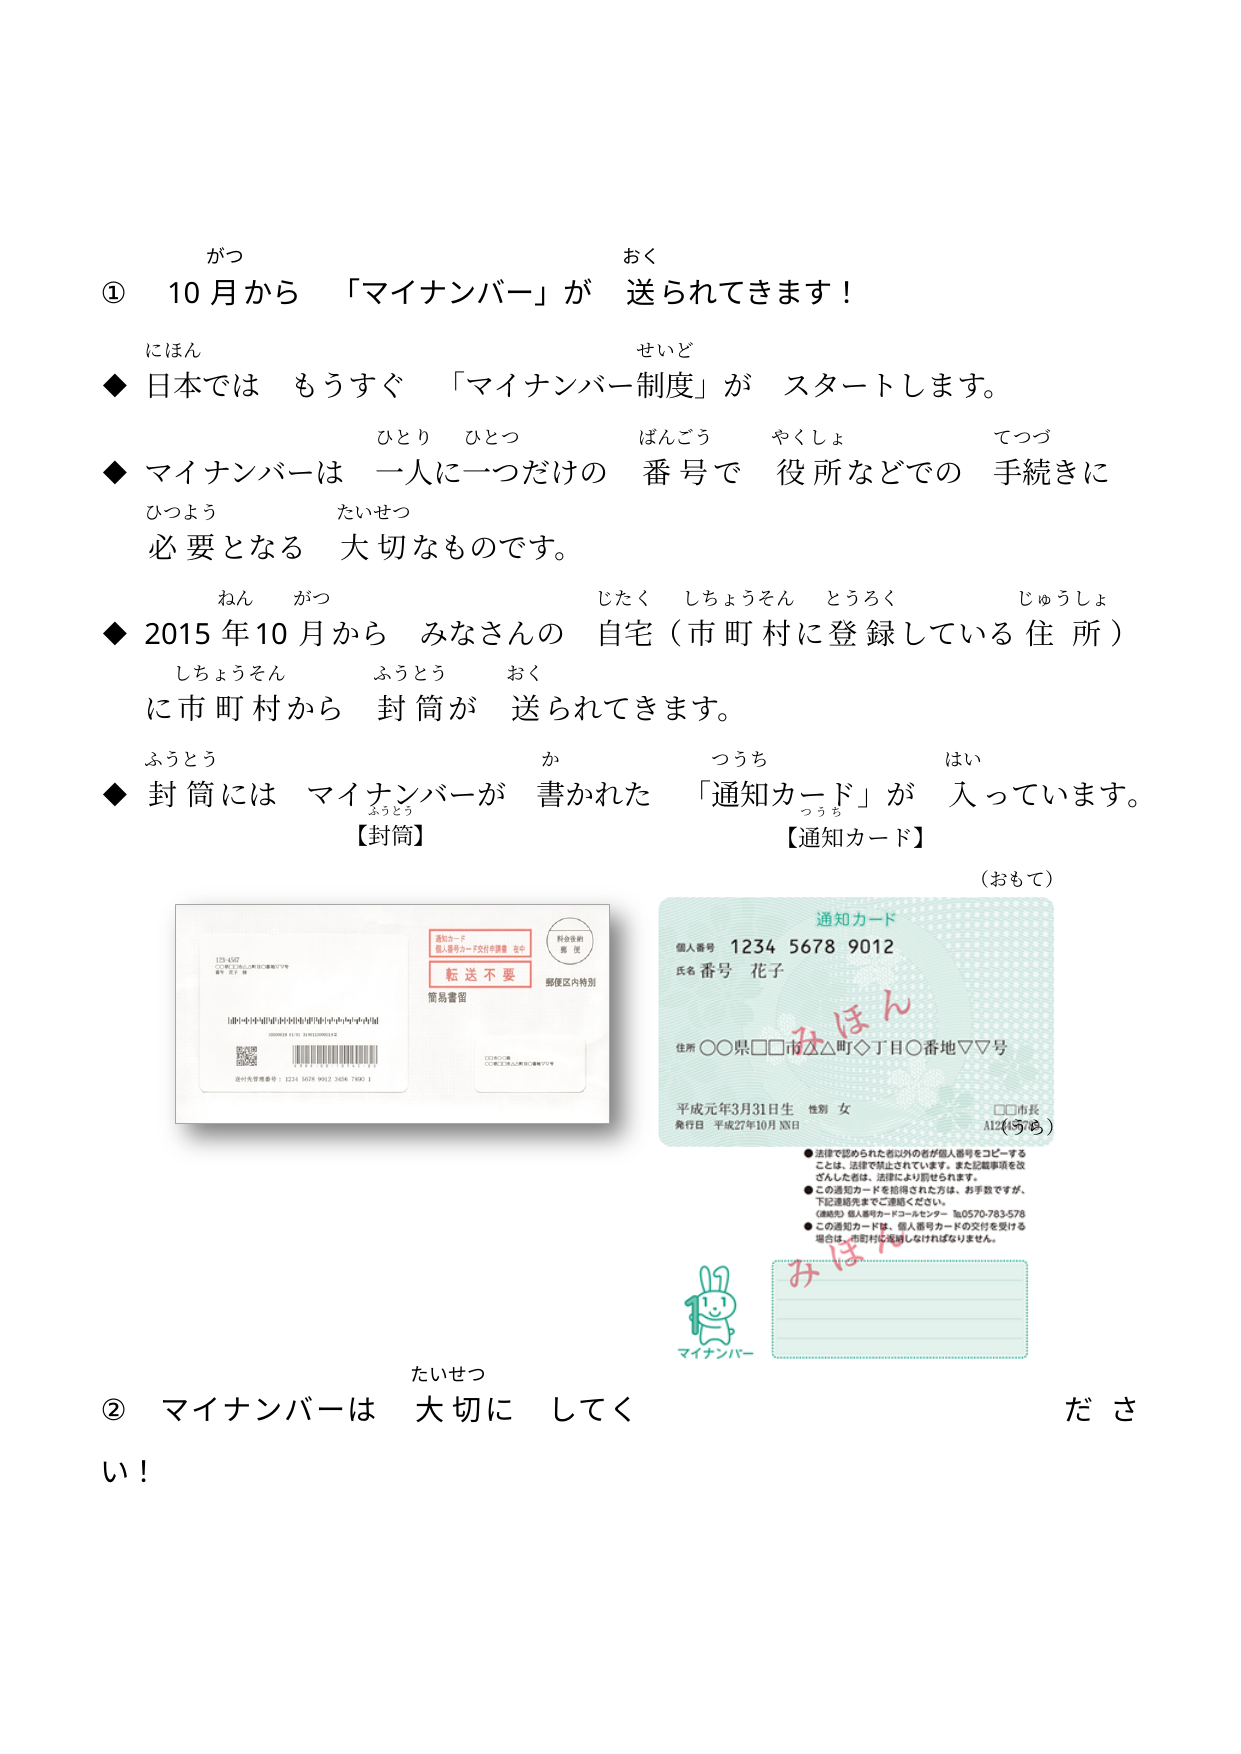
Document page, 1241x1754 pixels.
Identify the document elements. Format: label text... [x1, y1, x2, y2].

text ② マイナンバーは に してください！ [100, 1357, 1140, 1507]
list 201510から みなさんの （にしている）にから が られてきます。 [100, 581, 1140, 731]
list には マイナンバーが かれた 「カード」が っています。 [100, 742, 1140, 817]
list マイナンバーは にだけの で などでの きに となる なものです。 [100, 419, 1140, 569]
picture [151, 880, 1055, 1357]
list 10から 「マイナンバー」が られてきます！ [100, 239, 1140, 314]
list では もうすぐ 「マイナンバー」が スタートします。 [100, 333, 1140, 408]
